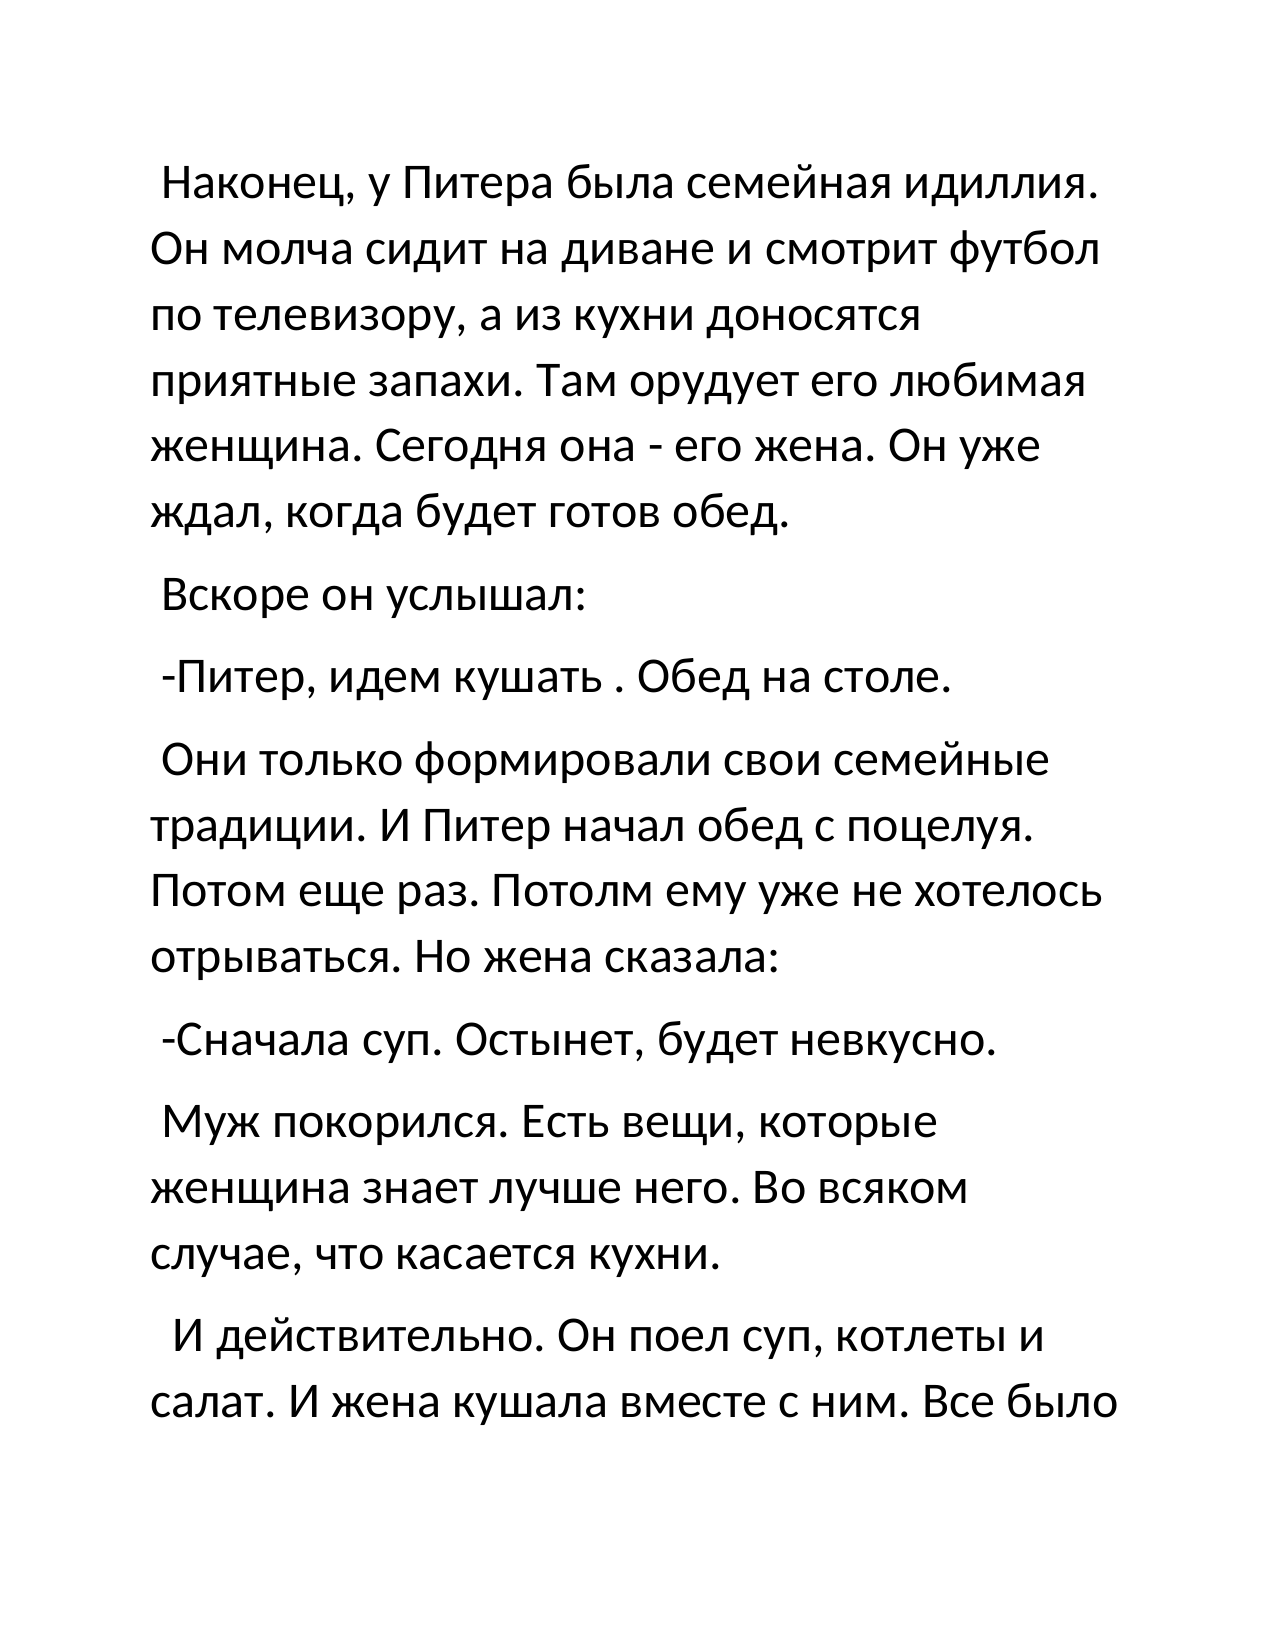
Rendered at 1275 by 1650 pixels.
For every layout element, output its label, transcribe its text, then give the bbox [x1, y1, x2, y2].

text Муж покорился. Есть вещи, которые женщина знает лучше него. Во всяком случае, что касается кухни. [150, 1089, 1125, 1282]
text -Сначала суп. Остынет, будет невкусно. [150, 1007, 1125, 1068]
text -Питер, идем кушать . Обед на столе. [150, 644, 1125, 705]
text Вскоре он услышал: [150, 562, 1125, 623]
text Они только формировали свои семейные традиции. И Питер начал обед с поцелуя. Потом еще раз. Потолм ему уже не хотелось отрываться. Но жена сказала: [150, 727, 1125, 985]
text Наконец, у Питера была семейная идиллия. Он молча сидит на диване и смотрит футбол по телевизору, а из кухни доносятся приятные запахи. Там орудует его любимая женщина. Сегодня она - его жена. Он уже ждал, когда будет готов обед. [150, 150, 1125, 540]
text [150, 1303, 1125, 1430]
